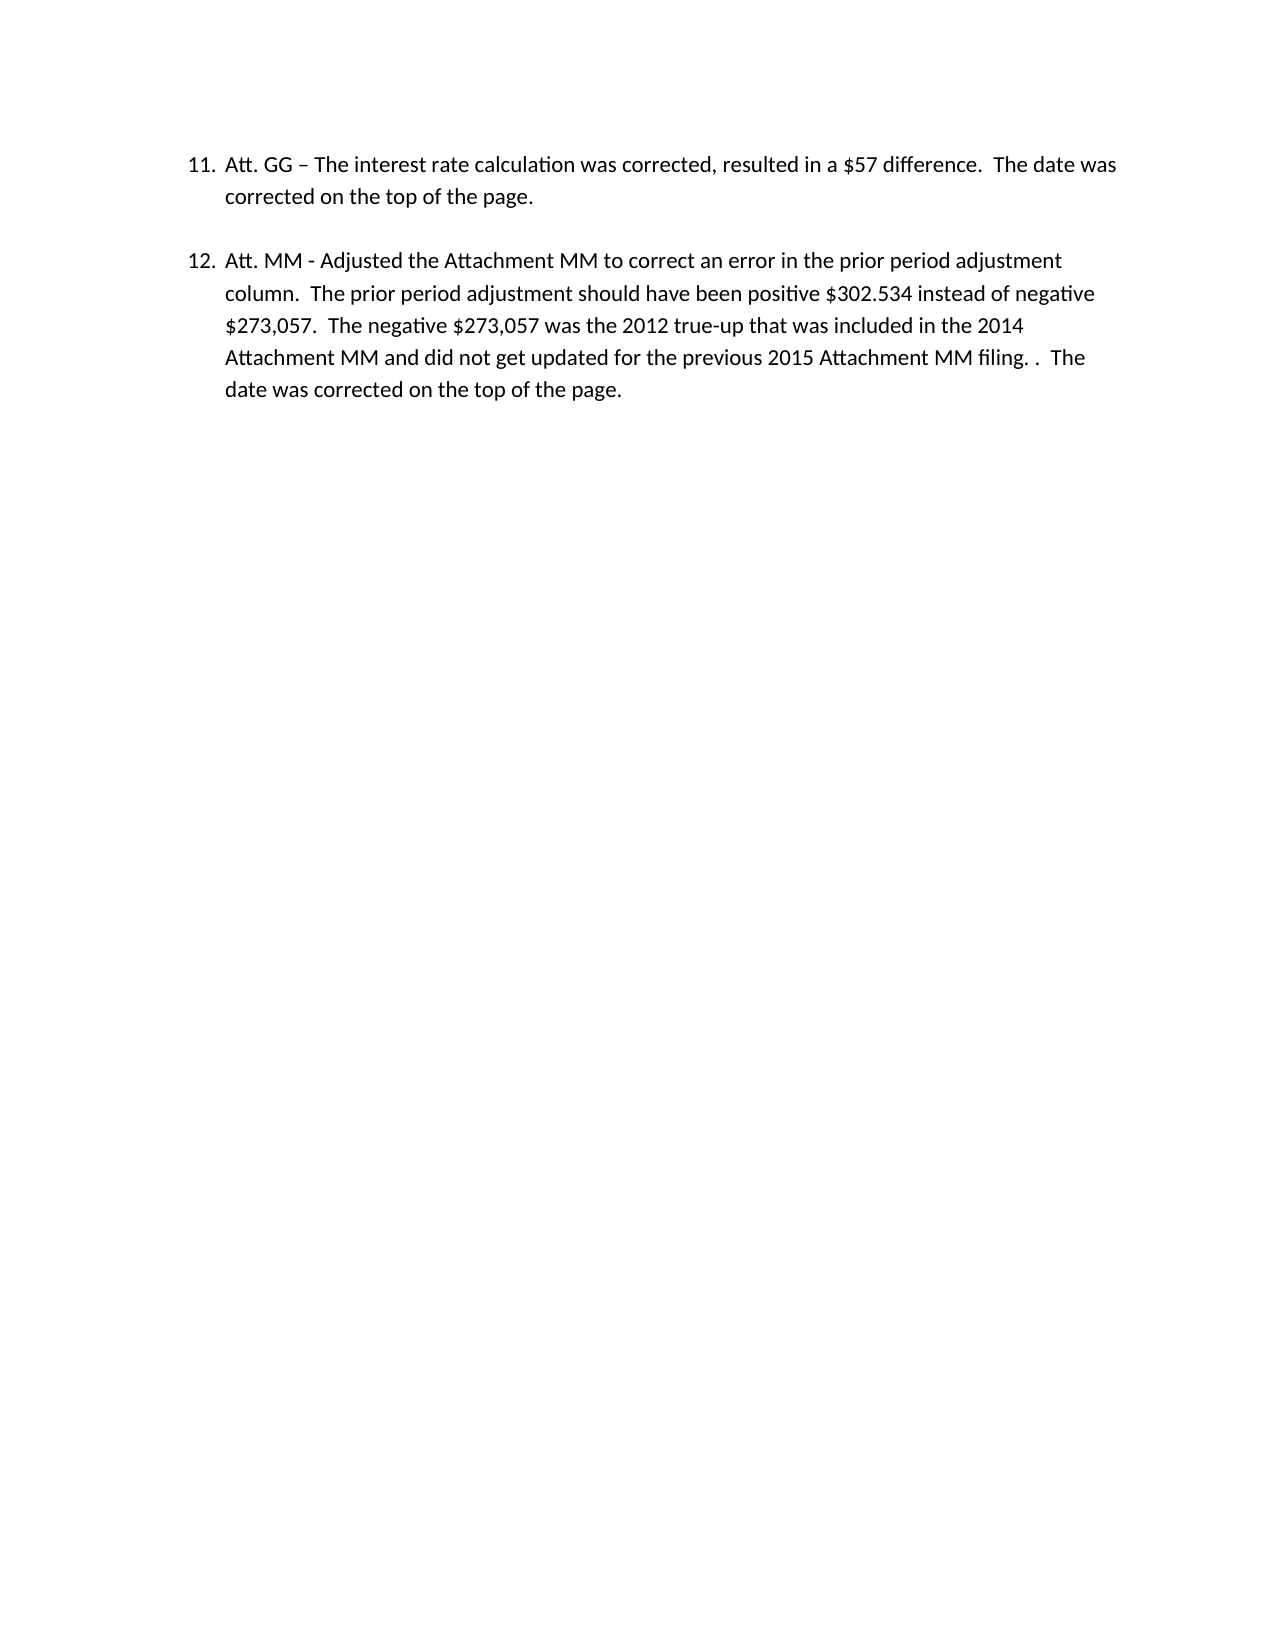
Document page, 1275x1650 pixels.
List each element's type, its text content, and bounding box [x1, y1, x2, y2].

list Att. GG – The interest rate calculation was corrected, resulted in a $57 difference. The date was corrected on the top of the page. [187, 150, 1125, 210]
list Att. MM - Adjusted the Attachment MM to correct an error in the prior period adjustment column. The prior period adjustment should have been positive $302.534 instead of negative $273,057. The negative $273,057 was the 2012 true-up that was included in the 2014 Attachment MM and did not get updated for the previous 2015 Attachment MM filing. . The date was corrected on the top of the page. [187, 247, 1125, 403]
